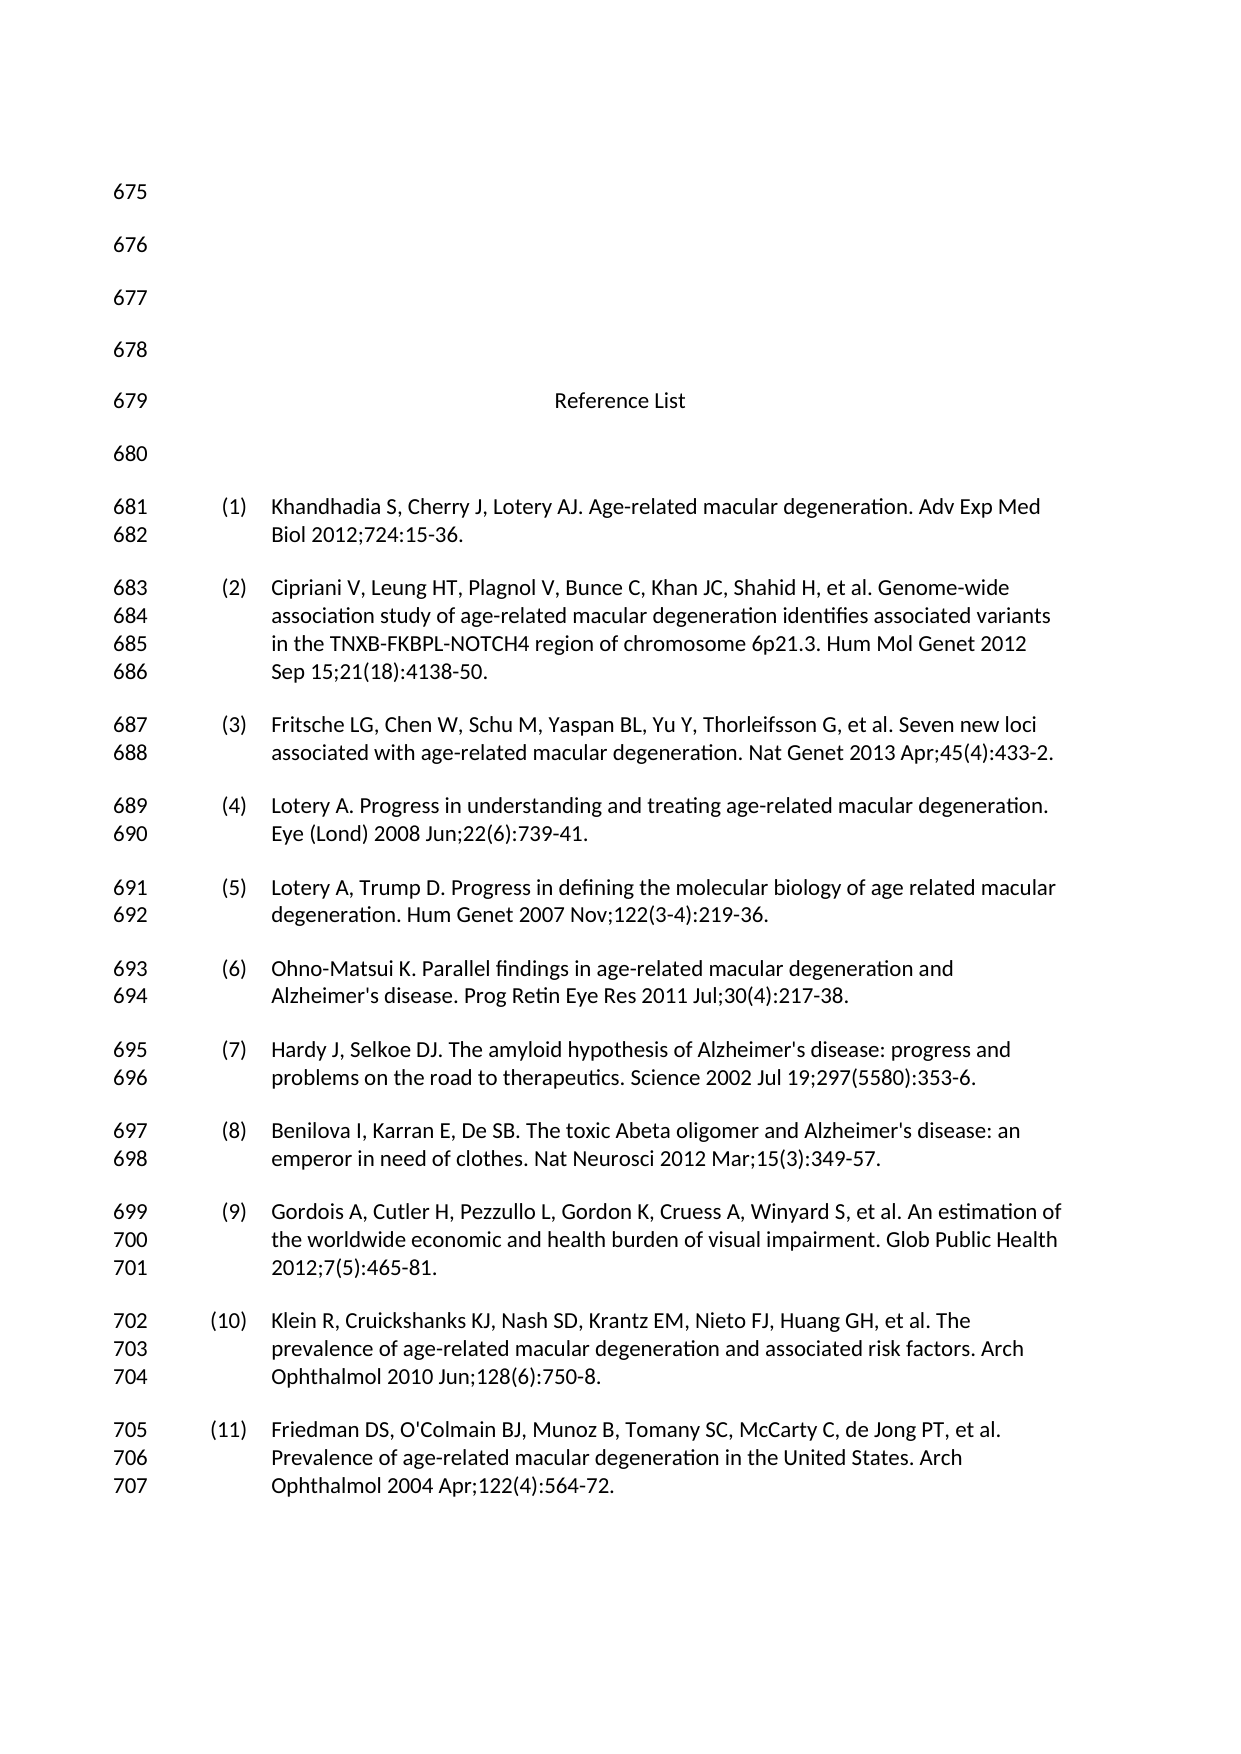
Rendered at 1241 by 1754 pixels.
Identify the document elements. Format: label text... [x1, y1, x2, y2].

text (7) Hardy J, Selkoe DJ. The amyloid hypothesis of Alzheimer's disease: progress and problems on the road to therapeutics. Science 2002 Jul 19;297(5580):353-6. [177, 1035, 1063, 1091]
text (3) Fritsche LG, Chen W, Schu M, Yaspan BL, Yu Y, Thorleifsson G, et al. Seven new loci associated with age-related macular degeneration. Nat Genet 2013 Apr;45(4):433-2. [177, 711, 1063, 767]
text (11) Friedman DS, O'Colmain BJ, Munoz B, Tomany SC, McCarty C, de Jong PT, et al. Prevalence of age-related macular degeneration in the United States. Arch Ophthalmol 2004 Apr;122(4):564-72. [177, 1415, 1063, 1499]
text Reference List [177, 386, 1063, 414]
text (6) Ohno-Matsui K. Parallel findings in age-related macular degeneration and Alzheimer's disease. Prog Retin Eye Res 2011 Jul;30(4):217-38. [177, 954, 1063, 1010]
text (5) Lotery A, Trump D. Progress in defining the molecular biology of age related macular degeneration. Hum Genet 2007 Nov;122(3-4):219-36. [177, 873, 1063, 929]
text (8) Benilova I, Karran E, De SB. The toxic Abeta oligomer and Alzheimer's disease: an emperor in need of clothes. Nat Neurosci 2012 Mar;15(3):349-57. [177, 1116, 1063, 1172]
text (10) Klein R, Cruickshanks KJ, Nash SD, Krantz EM, Nieto FJ, Huang GH, et al. The prevalence of age-related macular degeneration and associated risk factors. Arch Ophthalmol 2010 Jun;128(6):750-8. [177, 1306, 1063, 1390]
text (1) Khandhadia S, Cherry J, Lotery AJ. Age-related macular degeneration. Adv Exp Med Biol 2012;724:15-36. [177, 492, 1063, 548]
text (2) Cipriani V, Leung HT, Plagnol V, Bunce C, Khan JC, Shahid H, et al. Genome-wide association study of age-related macular degeneration identifies associated variants in the TNXB-FKBPL-NOTCH4 region of chromosome 6p21.3. Hum Mol Genet 2012 Sep 15;21(18):4138-50. [177, 573, 1063, 686]
text (4) Lotery A. Progress in understanding and treating age-related macular degeneration. Eye (Lond) 2008 Jun;22(6):739-41. [177, 792, 1063, 848]
text (9) Gordois A, Cutler H, Pezzullo L, Gordon K, Cruess A, Winyard S, et al. An estimation of the worldwide economic and health burden of visual impairment. Glob Public Health 2012;7(5):465-81. [177, 1197, 1063, 1281]
